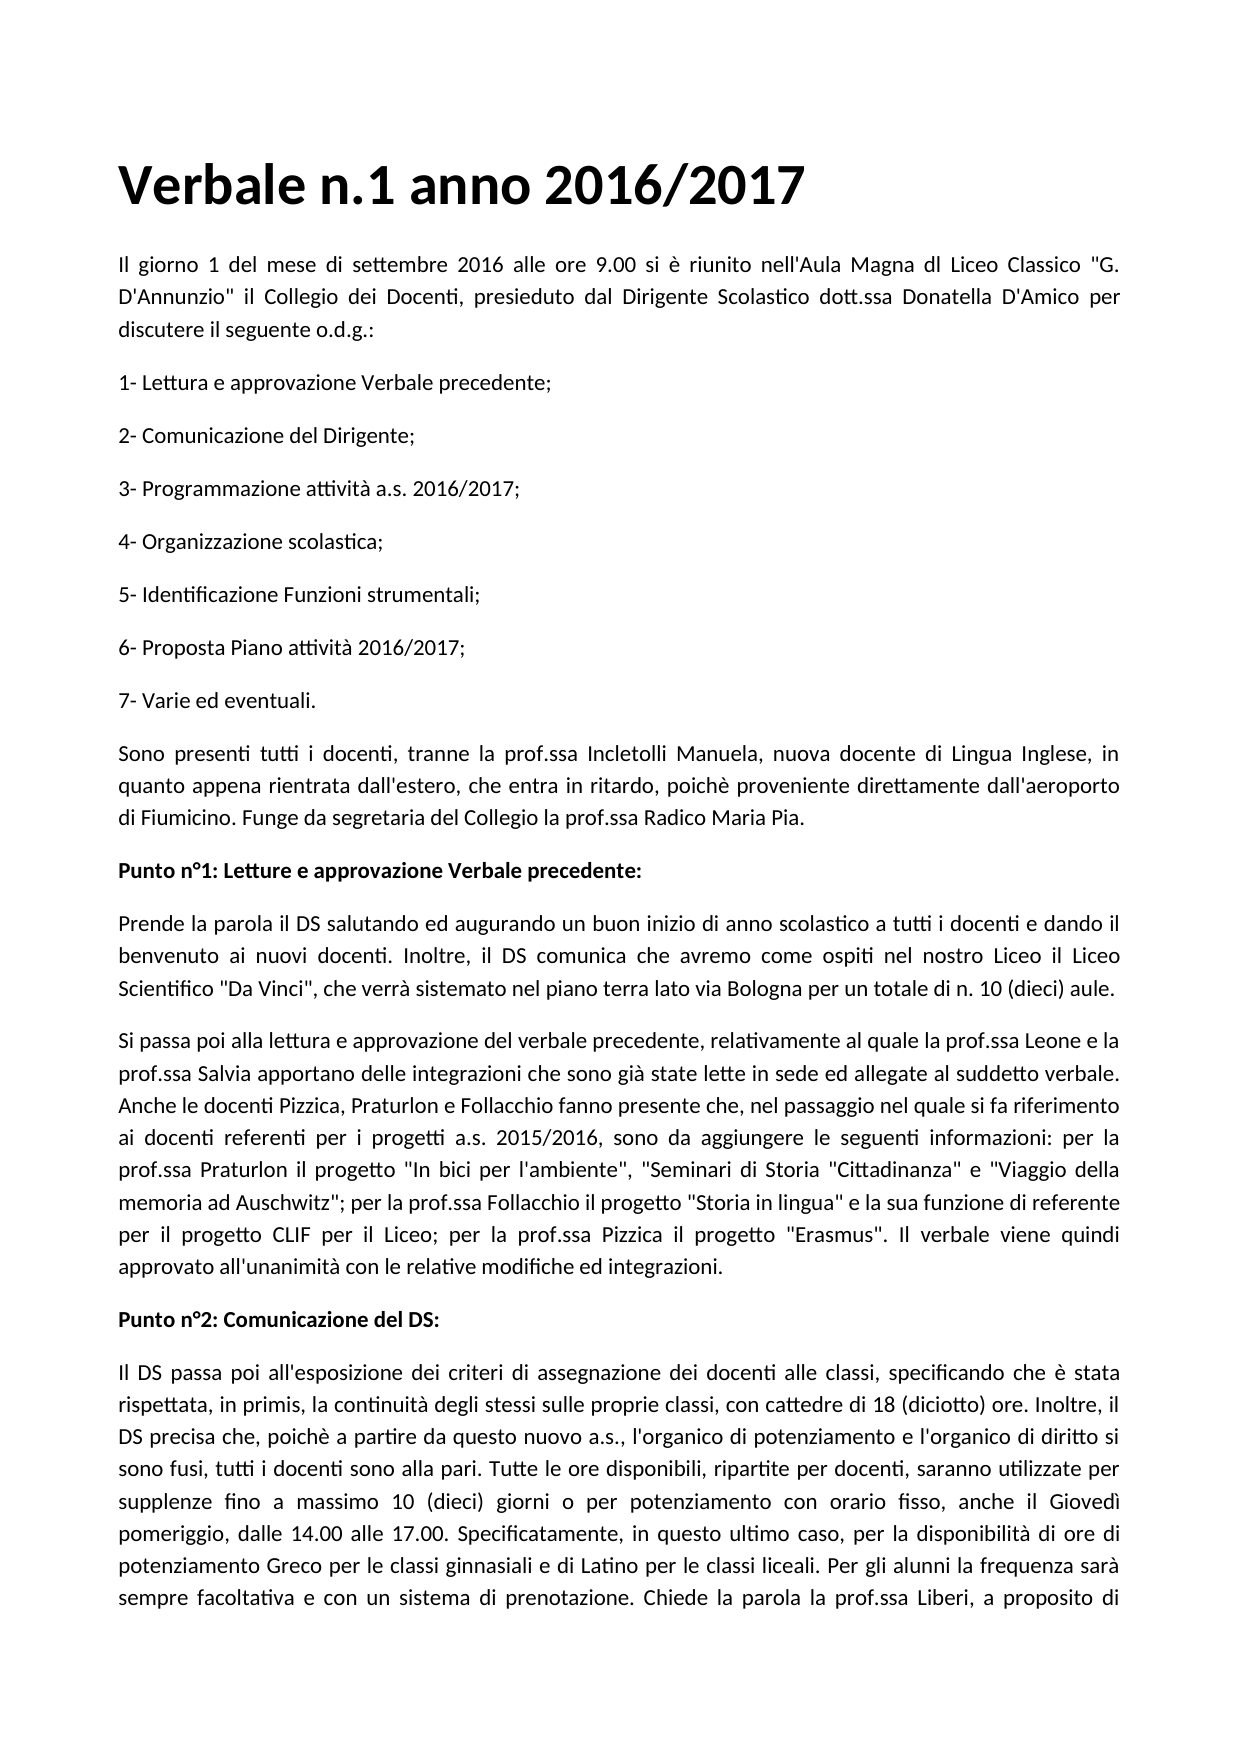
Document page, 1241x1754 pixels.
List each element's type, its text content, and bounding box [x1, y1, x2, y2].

text 4- Organizzazione scolastica; [118, 527, 1122, 555]
text 2- Comunicazione del Dirigente; [118, 421, 1122, 449]
text Punto n°1: Letture e approvazione Verbale precedente: [118, 856, 1122, 884]
text Verbale n.1 anno 2016/2017 [118, 148, 1122, 219]
text 6- Proposta Piano attività 2016/2017; [118, 633, 1122, 661]
text 1- Lettura e approvazione Verbale precedente; [118, 368, 1122, 396]
text Prende la parola il DS salutando ed augurando un buon inizio di anno scolastico a tutti i docenti e dando il benvenuto ai nuovi docenti. Inoltre, il DS comunica che avremo come ospiti nel nostro Liceo il Liceo Scientifico "Da Vinci", che verrà sistemato nel piano terra lato via Bologna per un totale di n. 10 (dieci) aule. [118, 909, 1122, 1002]
text 7- Varie ed eventuali. [118, 686, 1122, 714]
text 5- Identificazione Funzioni strumentali; [118, 580, 1122, 608]
text Sono presenti tutti i docenti, tranne la prof.ssa Incletolli Manuela, nuova docente di Lingua Inglese, in quanto appena rientrata dall'estero, che entra in ritardo, poichè proveniente direttamente dall'aeroporto di Fiumicino. Funge da segretaria del Collegio la prof.ssa Radico Maria Pia. [118, 739, 1122, 831]
text 3- Programmazione attività a.s. 2016/2017; [118, 474, 1122, 502]
text Il giorno 1 del mese di settembre 2016 alle ore 9.00 si è riunito nell'Aula Magna dl Liceo Classico "G. D'Annunzio" il Collegio dei Docenti, presieduto dal Dirigente Scolastico dott.ssa Donatella D'Amico per discutere il seguente o.d.g.: [118, 250, 1122, 343]
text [118, 1358, 1122, 1611]
text Si passa poi alla lettura e approvazione del verbale precedente, relativamente al quale la prof.ssa Leone e la prof.ssa Salvia apportano delle integrazioni che sono già state lette in sede ed allegate al suddetto verbale. Anche le docenti Pizzica, Praturlon e Follacchio fanno presente che, nel passaggio nel quale si fa riferimento ai docenti referenti per i progetti a.s. 2015/2016, sono da aggiungere le seguenti informazioni: per la prof.ssa Praturlon il progetto "In bici per l'ambiente", "Seminari di Storia "Cittadinanza" e "Viaggio della memoria ad Auschwitz"; per la prof.ssa Follacchio il progetto "Storia in lingua" e la sua funzione di referente per il progetto CLIF per il Liceo; per la prof.ssa Pizzica il progetto "Erasmus". Il verbale viene quindi approvato all'unanimità con le relative modifiche ed integrazioni. [118, 1027, 1122, 1280]
text Punto n°2: Comunicazione del DS: [118, 1305, 1122, 1333]
